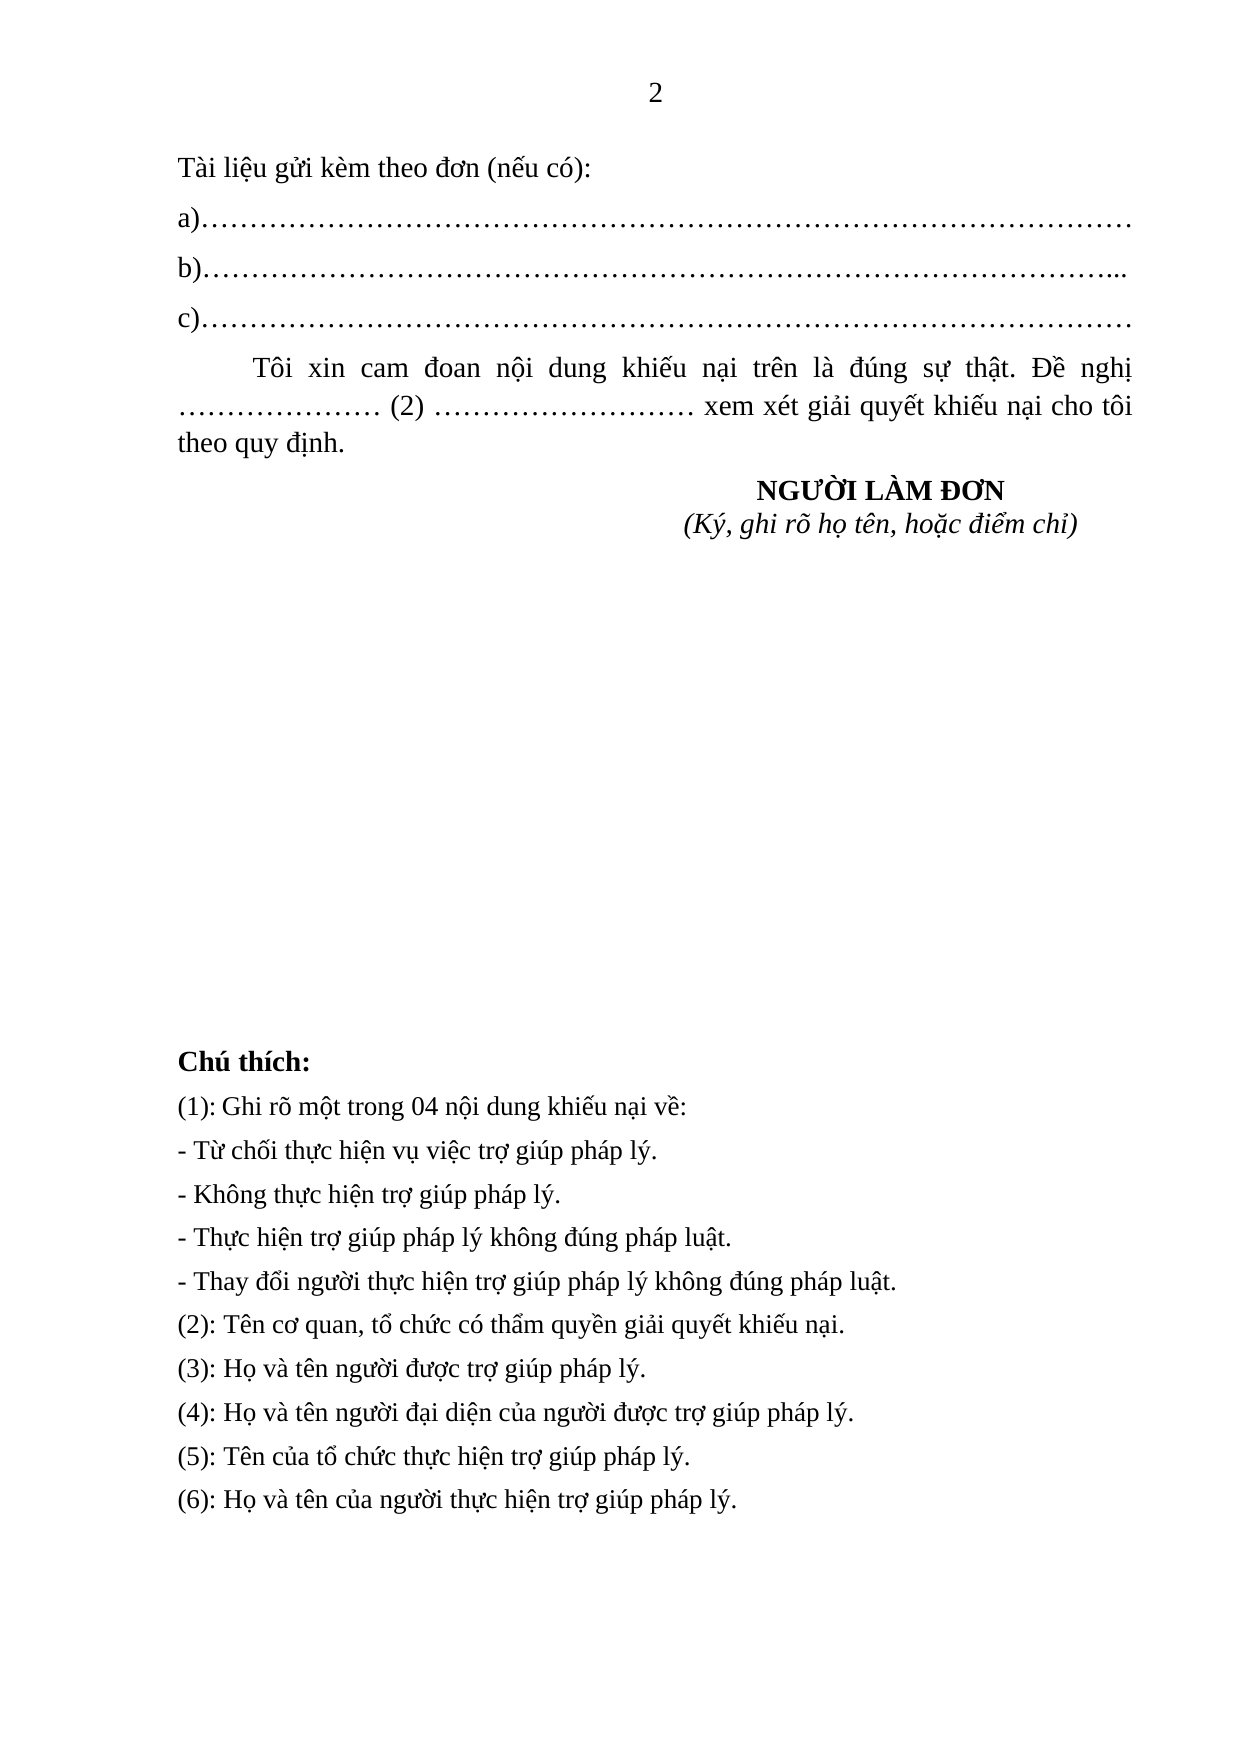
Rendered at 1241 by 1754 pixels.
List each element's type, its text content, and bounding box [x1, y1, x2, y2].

text - Thay đổi người thực hiện trợ giúp pháp lý không đúng pháp luật. [177, 1265, 1134, 1296]
text Tài liệu gửi kèm theo đơn (nếu có): [177, 148, 1134, 185]
text - Không thực hiện trợ giúp pháp lý. [177, 1178, 1134, 1209]
text (3): Họ và tên người được trợ giúp pháp lý. [177, 1352, 1134, 1383]
text (1): Ghi rõ một trong 04 nội dung khiếu nại về: [177, 1090, 1134, 1122]
text b)…………………………………………………………………………………... [177, 248, 1134, 285]
text (6): Họ và tên của người thực hiện trợ giúp pháp lý. [177, 1483, 1134, 1514]
text (Ký, ghi rõ họ tên, hoặc điểm chỉ) [552, 506, 1134, 540]
text a)…………………………………………………………………………………… [177, 198, 1134, 235]
text NGƯỜI LÀM ĐƠN [552, 473, 1134, 506]
text (4): Họ và tên người đại diện của người được trợ giúp pháp lý. [177, 1396, 1134, 1427]
text (5): Tên của tổ chức thực hiện trợ giúp pháp lý. [177, 1439, 1134, 1471]
text c)…………………………………………………………………………………… [177, 298, 1134, 335]
text - Thực hiện trợ giúp pháp lý không đúng pháp luật. [177, 1221, 1134, 1252]
text Tôi xin cam đoan nội dung khiếu nại trên là đúng sự thật. Đề nghị ………………… (2) ……………………… xem xét giải quyết khiếu nại cho tôi theo quy định. [177, 348, 1134, 460]
text (2): Tên cơ quan, tổ chức có thẩm quyền giải quyết khiếu nại. [177, 1309, 1134, 1340]
text Chú thích: [177, 1044, 1134, 1078]
text - Từ chối thực hiện vụ việc trợ giúp pháp lý. [177, 1134, 1134, 1165]
